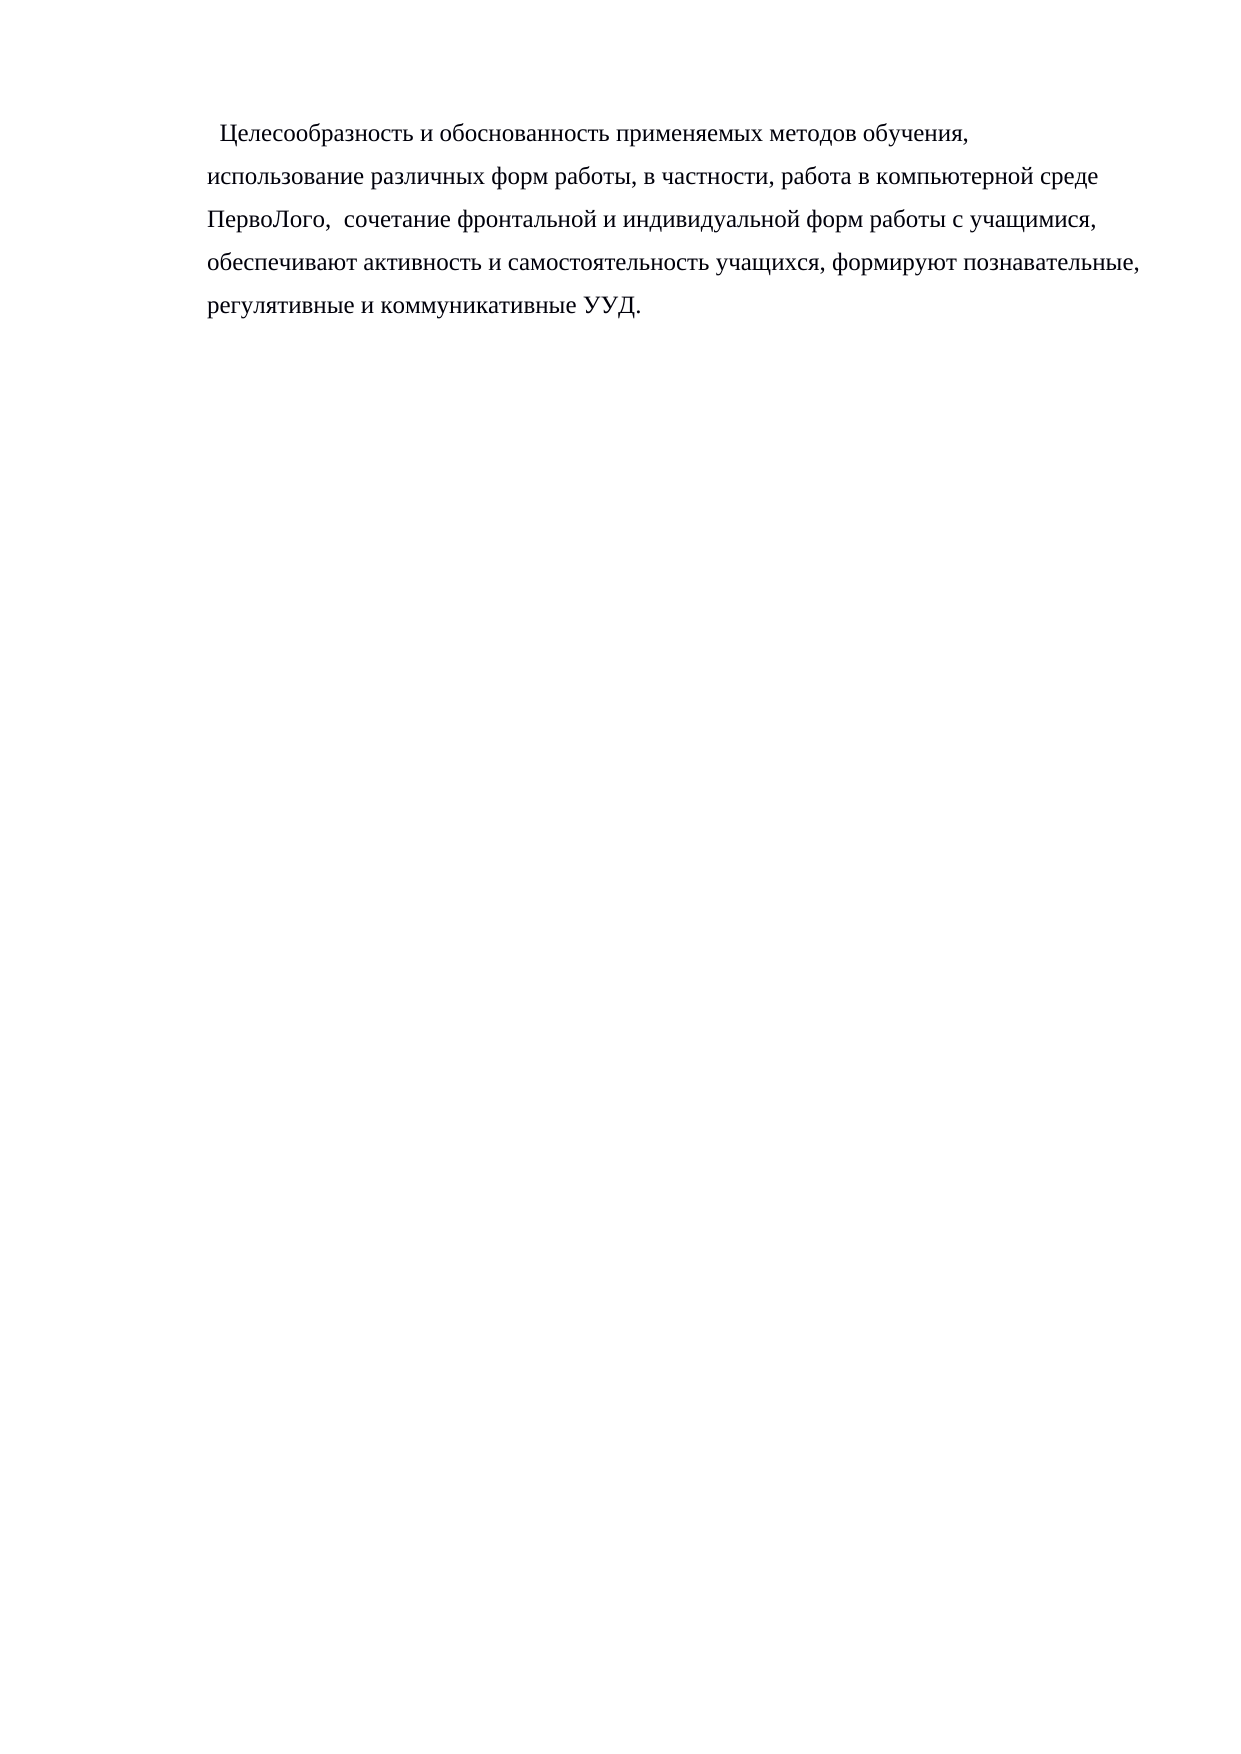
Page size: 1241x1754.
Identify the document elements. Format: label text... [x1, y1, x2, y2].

text использование различных форм работы, в частности, работа в компьютерной среде ПервоЛого, сочетание фронтальной и индивидуальной форм работы с учащимися, обеспечивают активность и самостоятельность учащихся, формируют познавательные, регулятивные и коммуникативные УУД. [207, 161, 1152, 319]
text Целесообразность и обоснованность применяемых методов обучения, [207, 118, 1152, 147]
